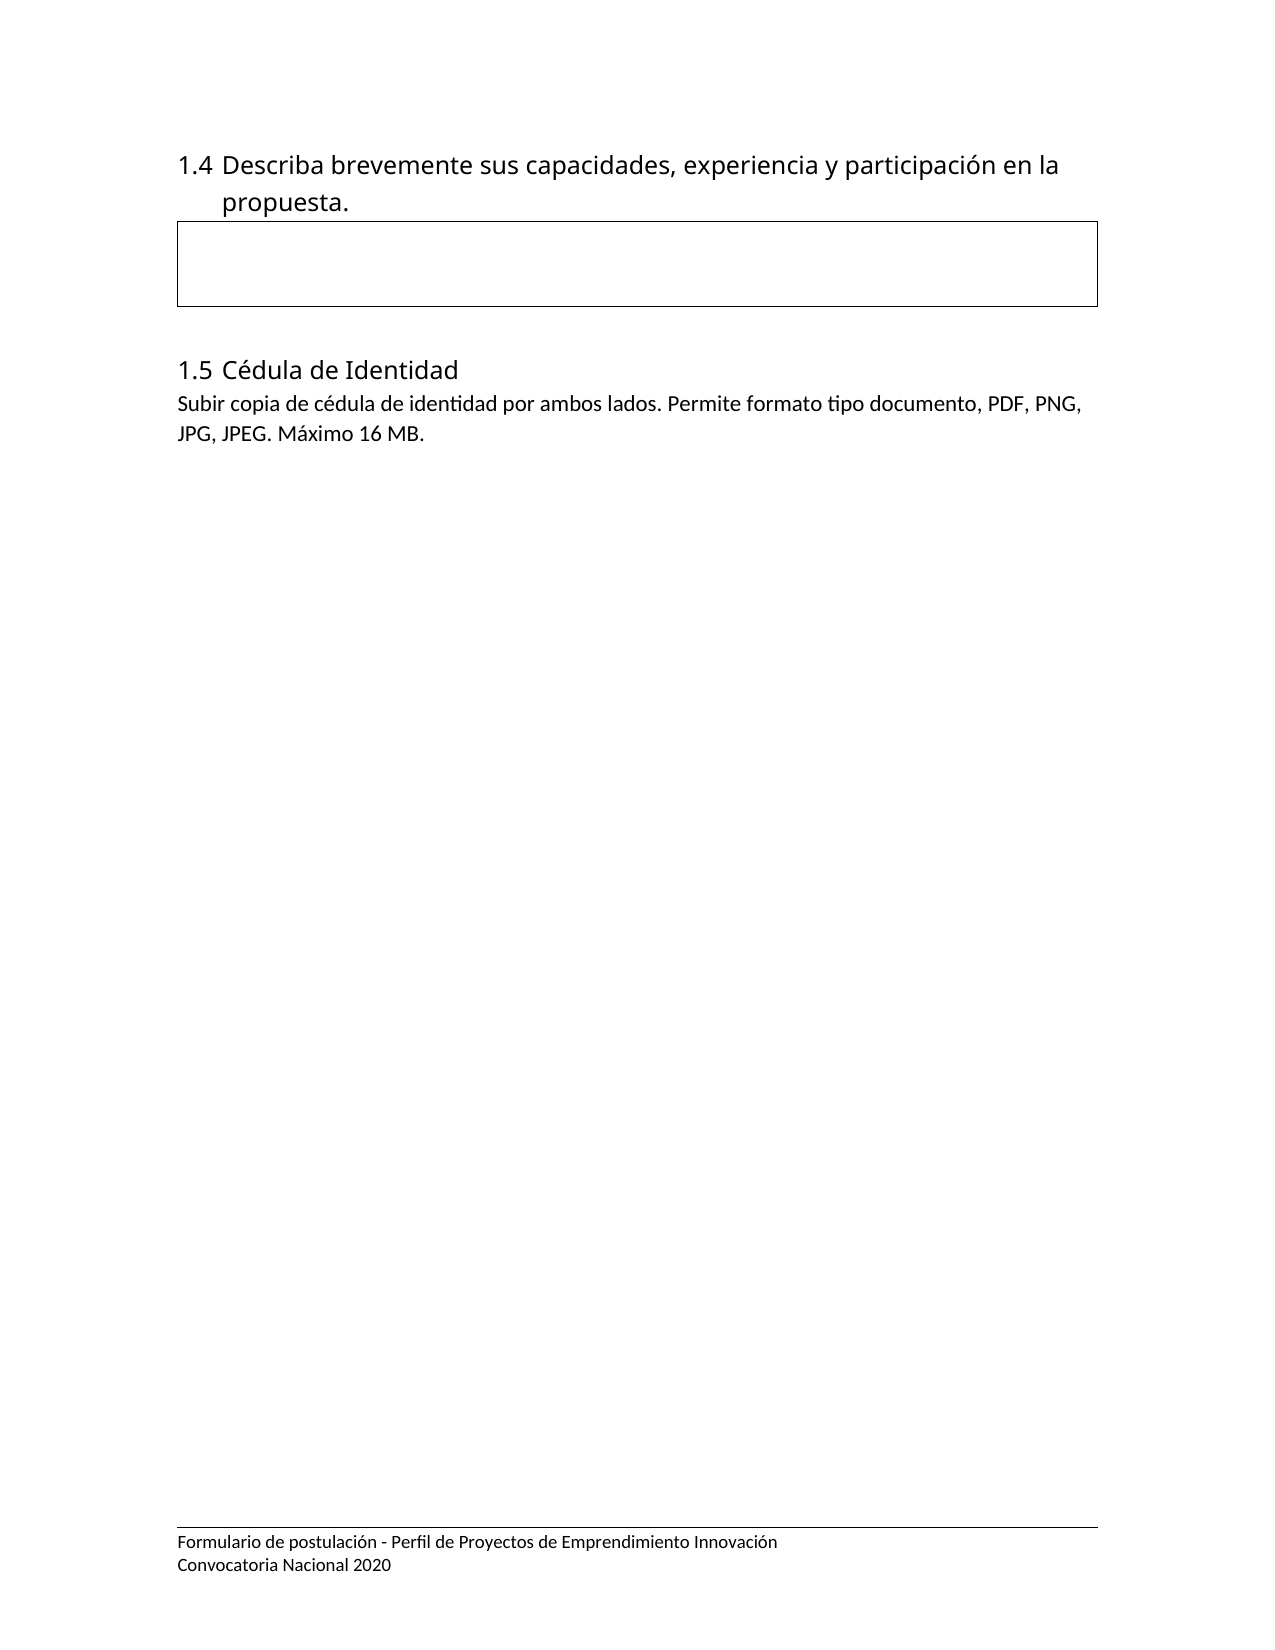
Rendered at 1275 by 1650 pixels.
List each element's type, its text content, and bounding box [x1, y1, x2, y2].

subtitle Describa brevemente sus capacidades, experiencia y participación en la propuesta. [177, 148, 1098, 218]
text Subir copia de cédula de identidad por ambos lados. Permite formato tipo documento, PDF, PNG, JPG, JPEG. Máximo 16 MB. [177, 389, 1098, 447]
table_header [178, 222, 1097, 306]
subtitle Cédula de Identidad [177, 352, 1098, 386]
